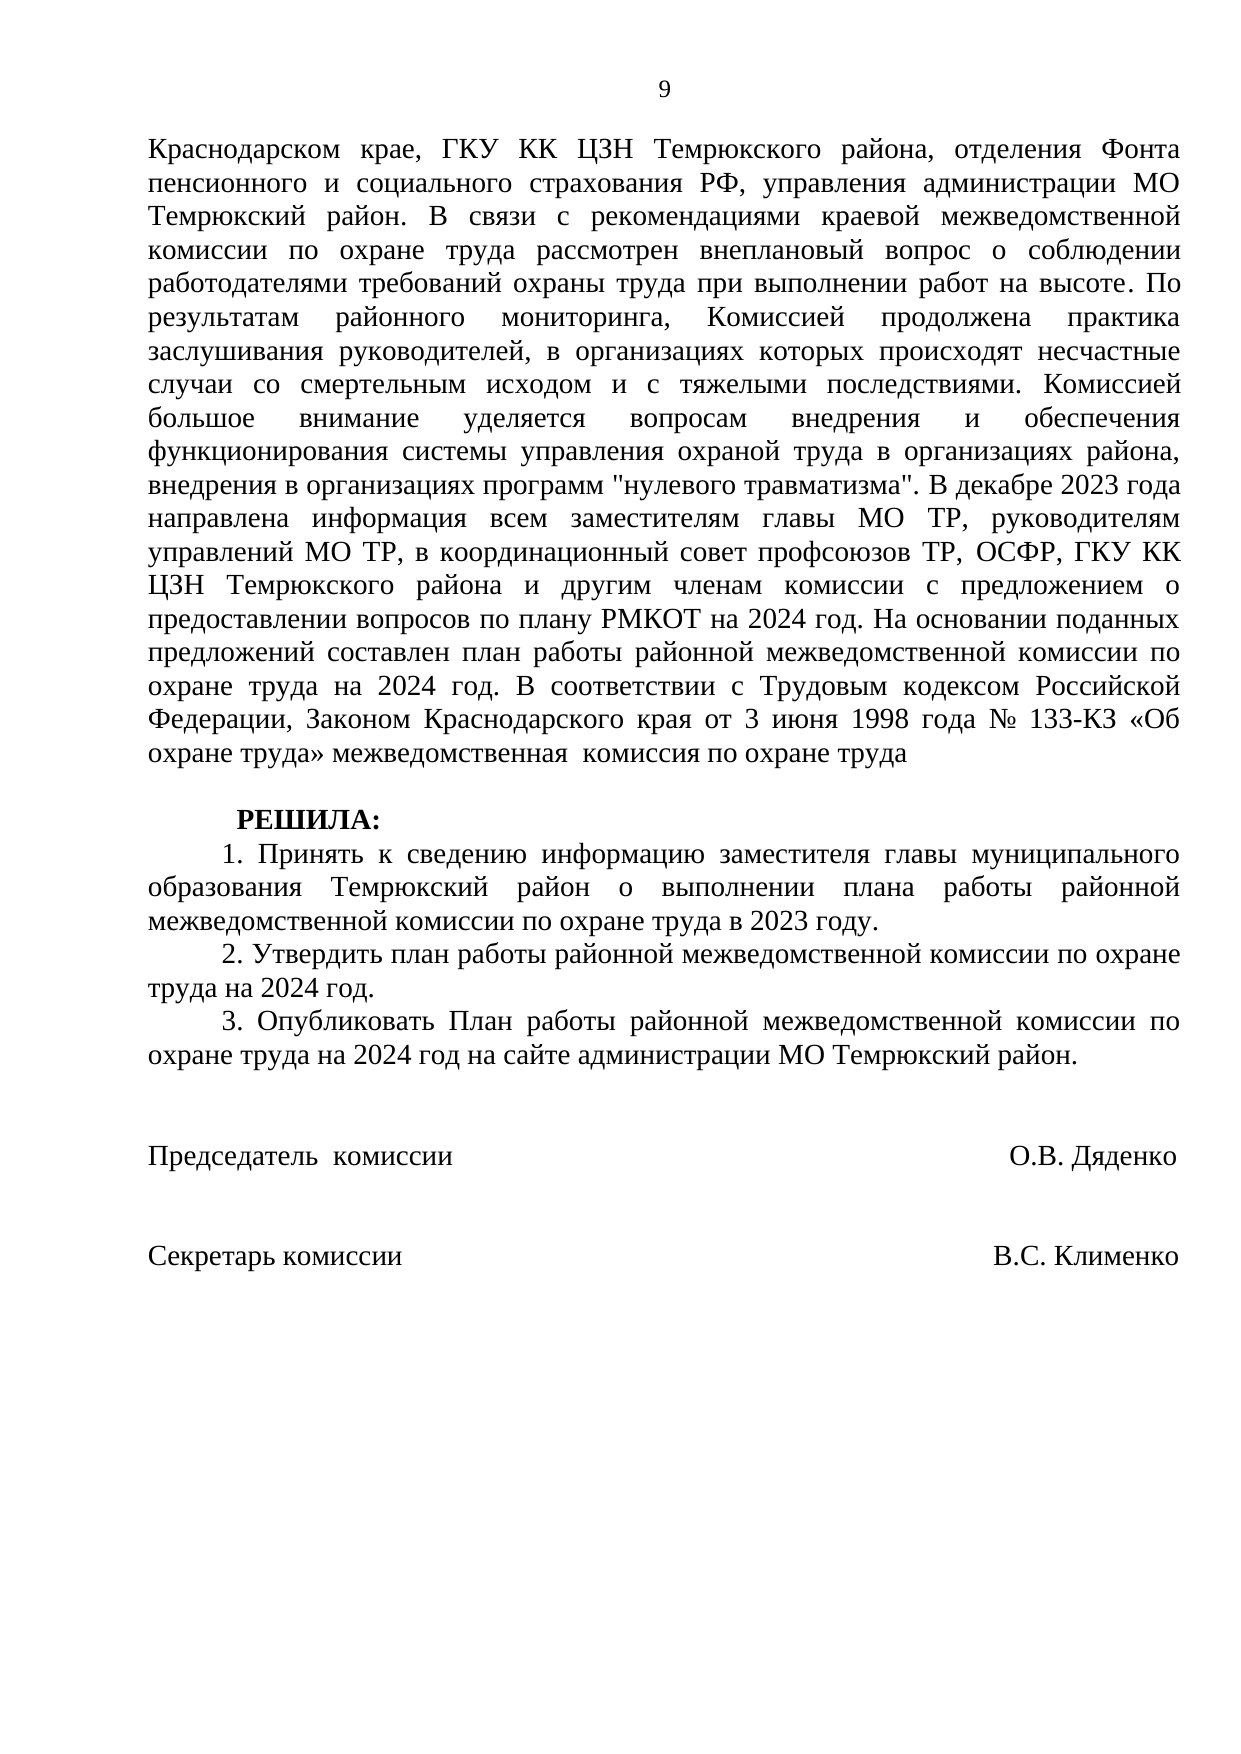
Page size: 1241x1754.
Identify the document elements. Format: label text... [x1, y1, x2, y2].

text 3. Опубликовать План работы районной межведомственной комиссии по охране труда на 2024 год на сайте администрации МО Темрюкский район. [148, 1003, 1181, 1071]
text Секретарь комиссии В.С. Клименко [148, 1238, 1181, 1272]
title 1. Принять к сведению информацию заместителя главы муниципального образования Темрюкский район о выполнении плана работы районной межведомственной комиссии по охране труда в 2023 году. [148, 836, 1181, 936]
text 2. Утвердить план работы районной межведомственной комиссии по охране труда на 2024 год. [148, 936, 1181, 1003]
text Председатель комиссии О.В. Дяденко [148, 1138, 1181, 1171]
title РЕШИЛА: [148, 802, 1181, 836]
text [148, 131, 1181, 769]
